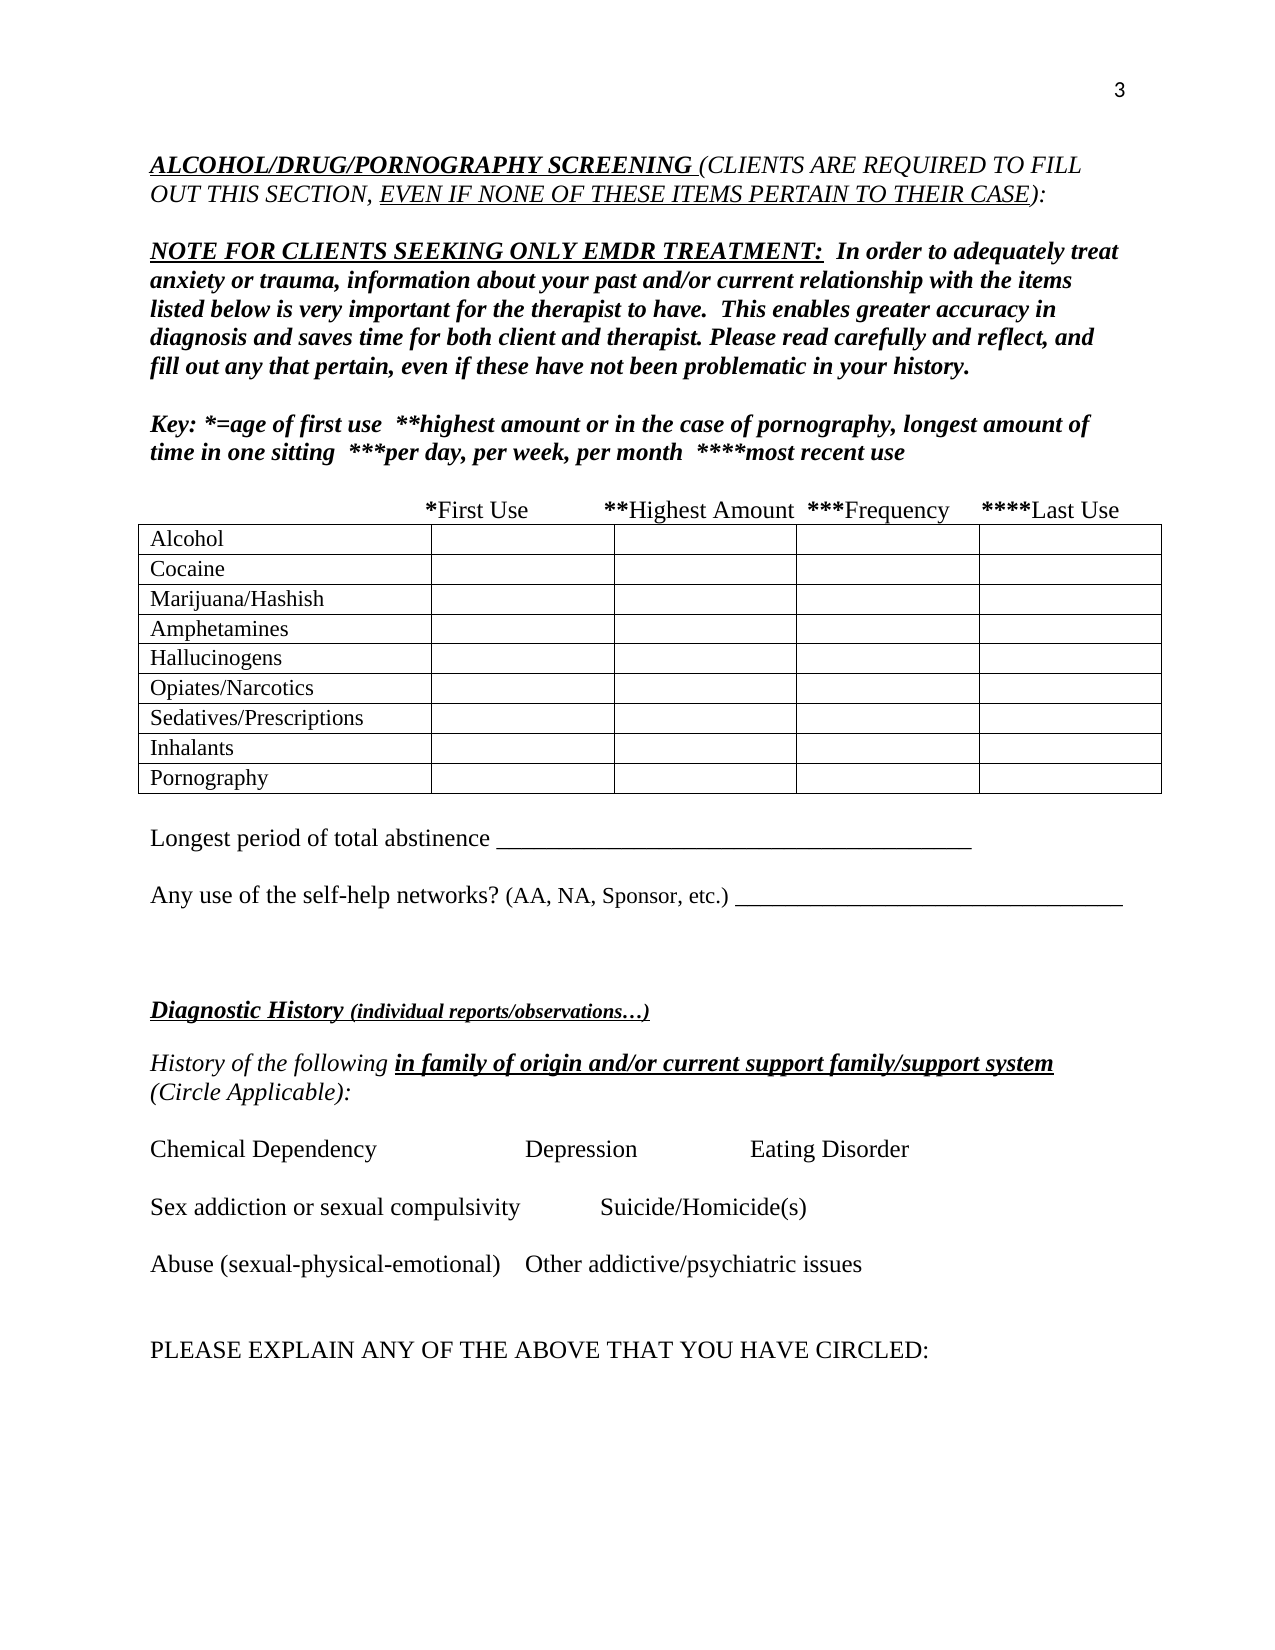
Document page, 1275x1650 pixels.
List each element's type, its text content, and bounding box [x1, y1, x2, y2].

table_cell [797, 644, 979, 673]
table_cell Inhalants [139, 734, 431, 763]
table_cell Amphetamines [139, 615, 431, 643]
text ALCOHOL/DRUG/PORNOGRAPHY SCREENING (CLIENTS ARE REQUIRED TO FILL OUT THIS SECTION, EVEN IF NONE OF THESE ITEMS PERTAIN TO THEIR CASE): [150, 150, 1125, 207]
text Sex addiction or sexual compulsivity Suicide/Homicide(s) [150, 1192, 1125, 1249]
table_cell [615, 674, 796, 703]
table_cell [797, 764, 979, 793]
table_cell [432, 704, 614, 733]
text History of the following in family of origin and/or current support family/support system (Circle Applicable): [150, 1048, 1125, 1106]
table_cell [432, 615, 614, 643]
table_cell [432, 644, 614, 673]
text Abuse (sexual-physical-emotional) Other addictive/psychiatric issues [150, 1249, 1125, 1278]
table_cell [980, 674, 1161, 703]
table_header [797, 525, 979, 554]
table_cell [615, 704, 796, 733]
text Diagnostic History (individual reports/observations…) [150, 995, 1125, 1024]
table_cell [980, 585, 1161, 613]
table_cell [432, 674, 614, 703]
table_cell [432, 585, 614, 613]
table_cell [797, 555, 979, 583]
table_header [980, 525, 1161, 554]
table_cell [980, 644, 1161, 673]
table_cell Pornography [139, 764, 431, 793]
table_cell [615, 585, 796, 613]
table_cell [980, 704, 1161, 733]
table_header [432, 525, 614, 554]
text Chemical Dependency Depression Eating Disorder [150, 1134, 1125, 1163]
table_cell [797, 585, 979, 613]
table_cell [615, 615, 796, 643]
table_cell [797, 674, 979, 703]
table_cell Opiates/Narcotics [139, 674, 431, 703]
table_cell [797, 734, 979, 763]
table_cell [980, 615, 1161, 643]
text Longest period of total abstinence ______________________________________ [150, 823, 1125, 852]
table_cell Marijuana/Hashish [139, 585, 431, 613]
table_cell [615, 764, 796, 793]
table_cell [615, 555, 796, 583]
text PLEASE EXPLAIN ANY OF THE ABOVE THAT YOU HAVE CIRCLED: [150, 1335, 1125, 1364]
table_cell Sedatives/Prescriptions [139, 704, 431, 733]
table_cell [980, 734, 1161, 763]
text Key: *=age of first use **highest amount or in the case of pornography, longest amount of time in one sitting ***per day, per week, per month ****most recent use [150, 409, 1125, 466]
table_cell Cocaine [139, 555, 431, 583]
table_cell [980, 555, 1161, 583]
table_header Alcohol [139, 525, 431, 554]
table_cell Hallucinogens [139, 644, 431, 673]
table_cell [432, 734, 614, 763]
table_header [615, 525, 796, 554]
text NOTE FOR CLIENTS SEEKING ONLY EMDR TREATMENT: In order to adequately treat anxiety or trauma, information about your past and/or current relationship with the items listed below is very important for the therapist to have. This enables greater accuracy in diagnosis and saves time for both client and therapist. Please read carefully and reflect, and fill out any that pertain, even if these have not been problematic in your history. [150, 236, 1125, 380]
table_cell [615, 644, 796, 673]
table_cell [432, 764, 614, 793]
table_cell [980, 764, 1161, 793]
table_cell [432, 555, 614, 583]
text *First Use **Highest Amount ***Frequency ****Last Use [150, 495, 1125, 524]
table_cell [797, 704, 979, 733]
text Any use of the self-help networks? (AA, NA, Sponsor, etc.) _______________________________ [150, 880, 1125, 909]
table_cell [615, 734, 796, 763]
table_cell [797, 615, 979, 643]
